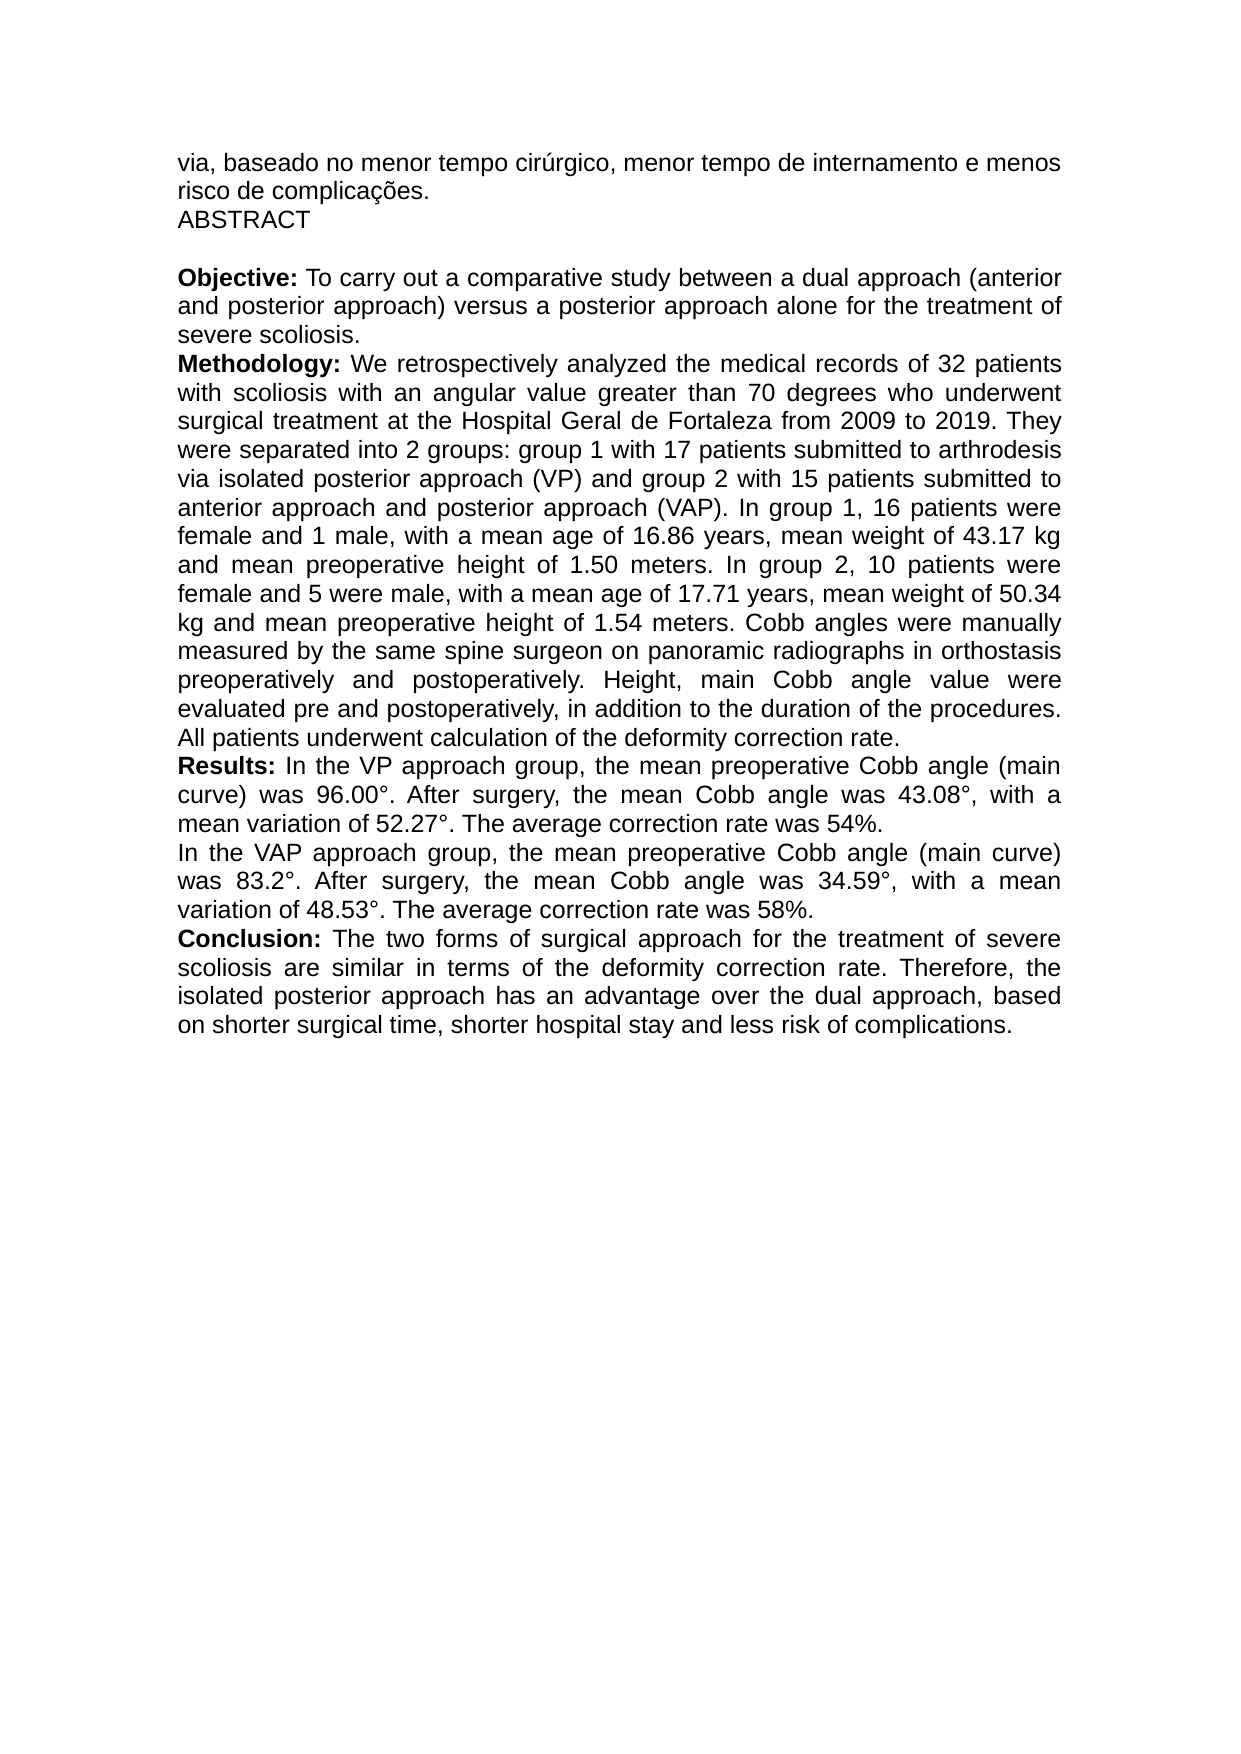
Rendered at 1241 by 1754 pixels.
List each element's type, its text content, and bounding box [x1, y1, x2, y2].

text Results: In the VP approach group, the mean preoperative Cobb angle (main curve) was 96.00°. After surgery, the mean Cobb angle was 43.08°, with a mean variation of 52.27°. The average correction rate was 54%. [177, 751, 1063, 838]
text Objective: To carry out a comparative study between a dual approach (anterior and posterior approach) versus a posterior approach alone for the treatment of severe scoliosis. [177, 263, 1063, 349]
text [177, 148, 1063, 205]
text Methodology: We retrospectively analyzed the medical records of 32 patients with scoliosis with an angular value greater than 70 degrees who underwent surgical treatment at the Hospital Geral de Fortaleza from 2009 to 2019. They were separated into 2 groups: group 1 with 17 patients submitted to arthrodesis via isolated posterior approach (VP) and group 2 with 15 patients submitted to anterior approach and posterior approach (VAP). In group 1, 16 patients were female and 1 male, with a mean age of 16.86 years, mean weight of 43.17 kg and mean preoperative height of 1.50 meters. In group 2, 10 patients were female and 5 were male, with a mean age of 17.71 years, mean weight of 50.34 kg and mean preoperative height of 1.54 meters. Cobb angles were manually measured by the same spine surgeon on panoramic radiographs in orthostasis preoperatively and postoperatively. Height, main Cobb angle value were evaluated pre and postoperatively, in addition to the duration of the procedures. All patients underwent calculation of the deformity correction rate. [177, 349, 1063, 751]
text In the VAP approach group, the mean preoperative Cobb angle (main curve) was 83.2°. After surgery, the mean Cobb angle was 34.59°, with a mean variation of 48.53°. The average correction rate was 58%. [177, 838, 1063, 924]
text ABSTRACT [177, 205, 1063, 234]
text Conclusion: The two forms of surgical approach for the treatment of severe scoliosis are similar in terms of the deformity correction rate. Therefore, the isolated posterior approach has an advantage over the dual approach, based on shorter surgical time, shorter hospital stay and less risk of complications. [177, 924, 1063, 1039]
